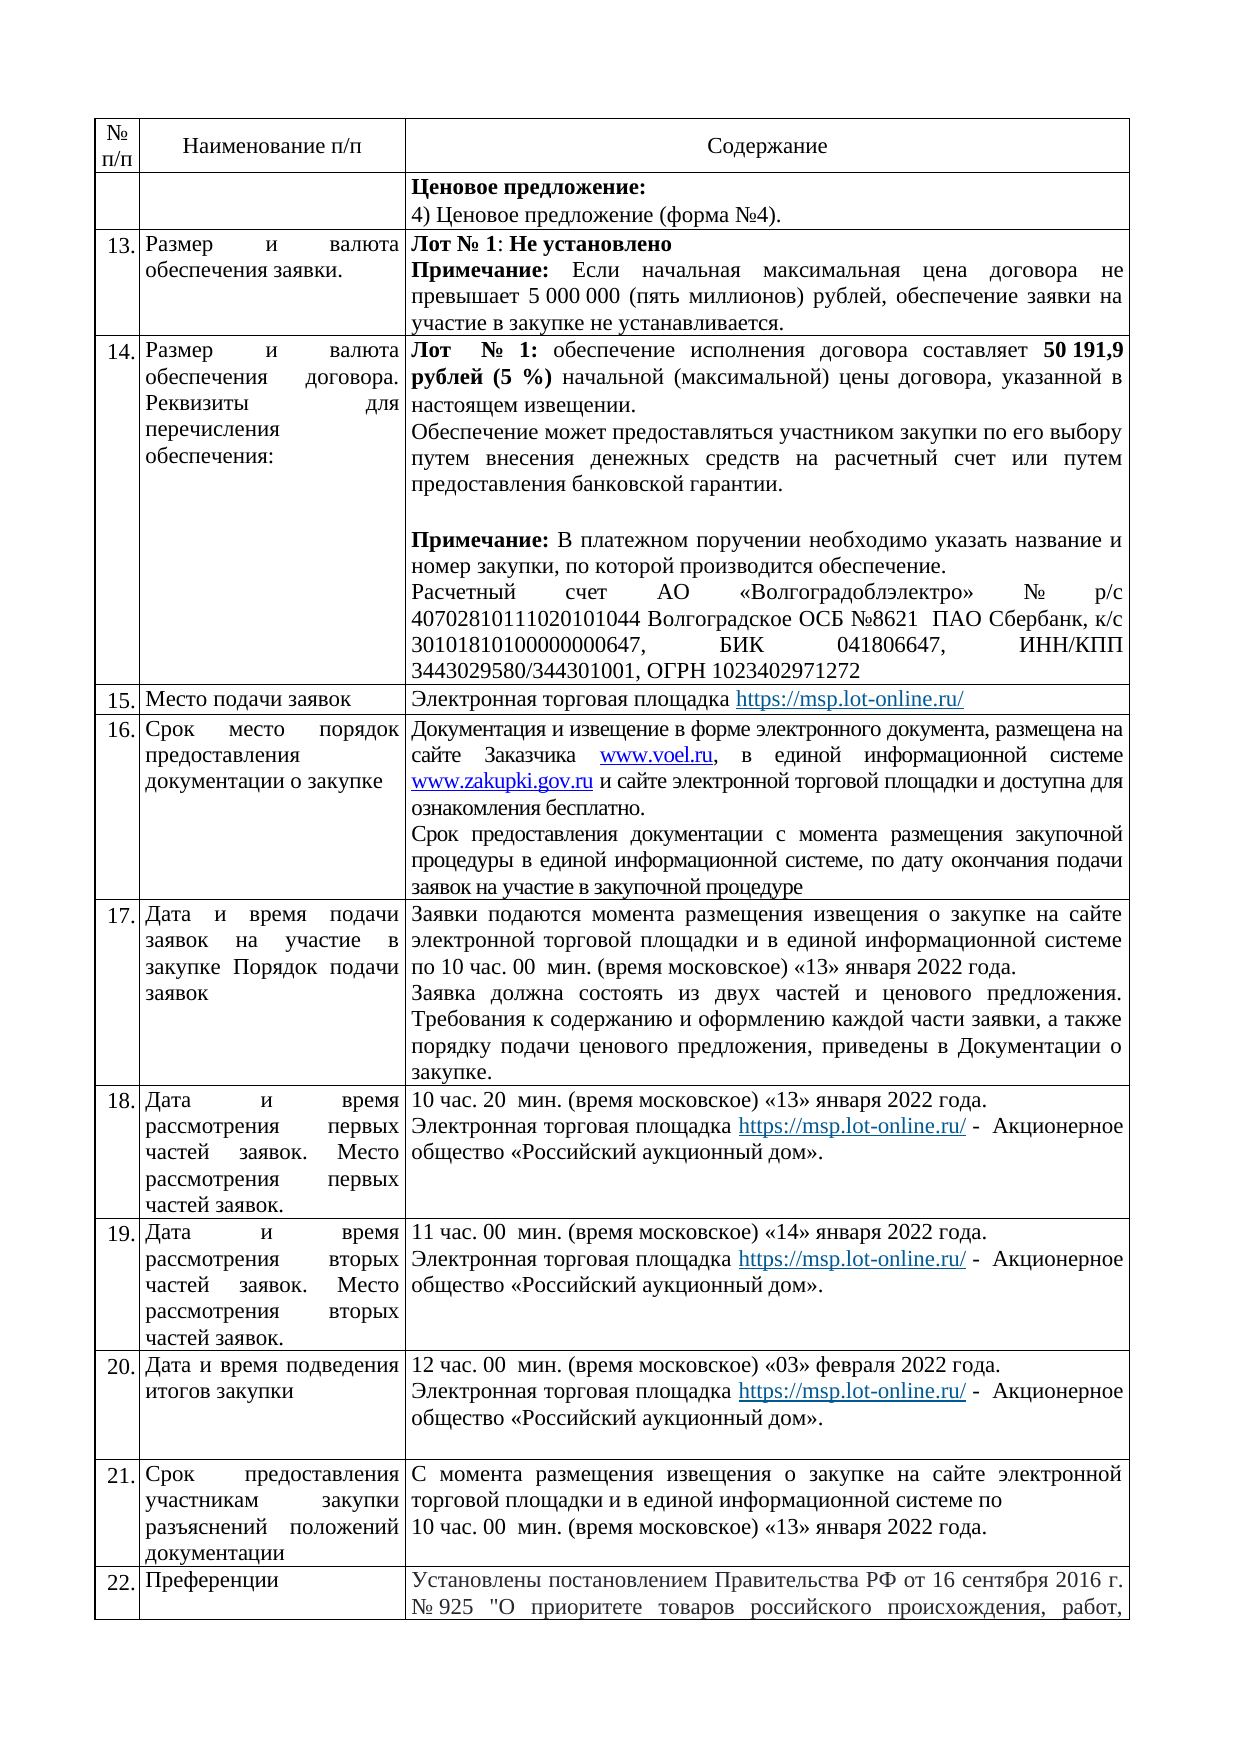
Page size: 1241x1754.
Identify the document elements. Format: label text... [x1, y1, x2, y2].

table_cell Заявки подаются момента размещения извещения о закупке на сайте электронной торговой площадки и в единой информационной системе по 10 час. 00 мин. (время московское) «13» января 2022 года. Заявка должна состоять из двух частей и ценового предложения. Требования к содержанию и оформлению каждой части заявки, а также порядку подачи ценового предложения, приведены в Документации о закупке. [406, 900, 1129, 1084]
table_header № п/п [96, 119, 139, 172]
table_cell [406, 173, 1129, 229]
table_cell Преференции [140, 1567, 405, 1619]
table_cell [96, 230, 139, 335]
table_cell Электронная торговая площадка https://msp.lot-online.ru/ [406, 685, 1129, 713]
table_cell [96, 336, 139, 684]
table_cell Дата и время подачи заявок на участие в закупке Порядок подачи заявок [140, 900, 405, 1084]
table_header Наименование п/п [140, 119, 405, 172]
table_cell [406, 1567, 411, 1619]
table_cell [96, 173, 139, 229]
table_cell 12 час. 00 мин. (время московское) «03» февраля 2022 года. Электронная торговая площадка https://msp.lot-online.ru/ - Акционерное общество «Российский аукционный дом». [406, 1351, 1129, 1459]
table_cell [96, 715, 139, 899]
table_cell Размер и валюта обеспечения договора. Реквизиты для перечисления обеспечения: [140, 336, 405, 684]
table_cell Лот № 1: Не установлено Примечание: Если начальная максимальная цена договора не превышает 5 000 000 (пять миллионов) рублей, обеспечение заявки на участие в закупке не устанавливается. [406, 230, 1129, 335]
table_cell [96, 1567, 139, 1619]
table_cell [140, 173, 405, 229]
table_cell 11 час. 00 мин. (время московское) «14» января 2022 года. Электронная торговая площадка https://msp.lot-online.ru/ - Акционерное общество «Российский аукционный дом». [406, 1219, 1129, 1350]
table_cell [96, 1460, 139, 1566]
table_cell [96, 685, 139, 713]
table_cell Место подачи заявок [140, 685, 405, 713]
table_cell Лот № 1: обеспечение исполнения договора составляет 50 191,9 рублей (5 %) начальной (максимальной) цены договора, указанной в настоящем извещении. Обеспечение может предоставляться участником закупки по его выбору путем внесения денежных средств на расчетный счет или путем предоставления банковской гарантии. Примечание: В платежном поручении необходимо указать название и номер закупки, по которой производится обеспечение. Расчетный счет АО «Волгоградоблэлектро» № р/с 40702810111020101044 Волгоградское ОСБ №8621 ПАО Сбербанк, к/с 30101810100000000647, БИК 041806647, ИНН/КПП 3443029580/344301001, ОГРН 1023402971272 [406, 336, 1129, 684]
table_cell Срок предоставления участникам закупки разъяснений положений документации [140, 1460, 405, 1566]
table_cell Дата и время подведения итогов закупки [140, 1351, 405, 1459]
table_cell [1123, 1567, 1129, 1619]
table_cell [96, 1351, 139, 1459]
table_cell [96, 1219, 139, 1350]
table_cell [96, 1086, 139, 1217]
table_cell 10 час. 20 мин. (время московское) «13» января 2022 года. Электронная торговая площадка https://msp.lot-online.ru/ - Акционерное общество «Российский аукционный дом». [406, 1086, 1129, 1217]
table_cell Документация и извещение в форме электронного документа, размещена на сайте Заказчика www.voel.ru, в единой информационной системе www.zakupki.gov.ru и сайте электронной торговой площадки и доступна для ознакомления бесплатно. Срок предоставления документации с момента размещения закупочной процедуры в единой информационной системе, по дату окончания подачи заявок на участие в закупочной процедуре [406, 715, 1129, 899]
table_cell [96, 900, 139, 1084]
table_cell Дата и время рассмотрения первых частей заявок. Место рассмотрения первых частей заявок. [140, 1086, 405, 1217]
table_cell Дата и время рассмотрения вторых частей заявок. Место рассмотрения вторых частей заявок. [140, 1219, 405, 1350]
table_cell Срок место порядок предоставления документации о закупке [140, 715, 405, 899]
table_cell Размер и валюта обеспечения заявки. [140, 230, 405, 335]
table_header Содержание [406, 119, 1129, 172]
table_cell С момента размещения извещения о закупке на сайте электронной торговой площадки и в единой информационной системе по 10 час. 00 мин. (время московское) «13» января 2022 года. [406, 1460, 1129, 1566]
